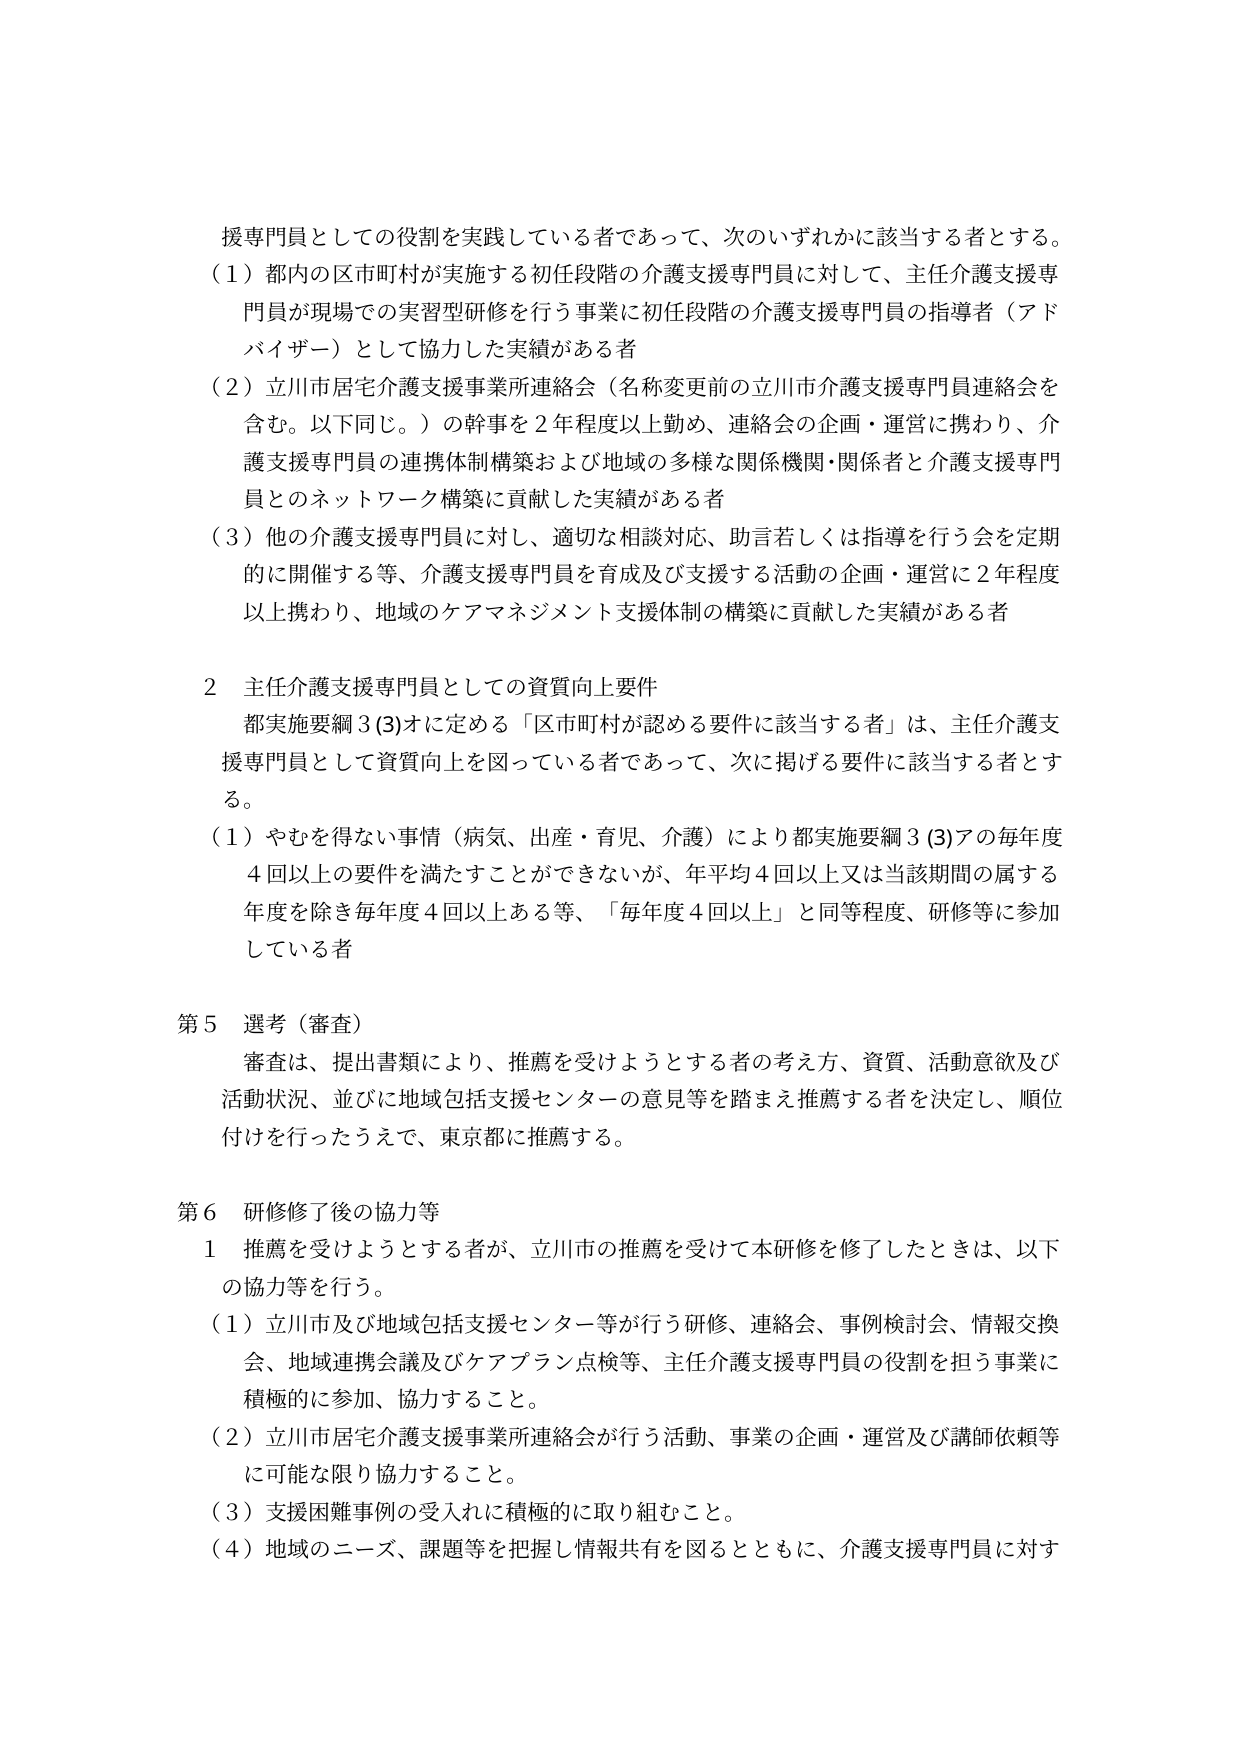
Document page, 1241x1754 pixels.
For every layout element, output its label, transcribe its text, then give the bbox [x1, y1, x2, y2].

text （１）都内の区市町村が実施する初任段階の介護支援専門員に対して、主任介護支援専門員が現場での実習型研修を行う事業に初任段階の介護支援専門員の指導者（アドバイザー）として協力した実績がある者 [177, 254, 1063, 367]
text 第５ 選考（審査） [177, 1004, 1063, 1042]
text （２）立川市居宅介護支援事業所連絡会が行う活動、事業の企画・運営及び講師依頼等に可能な限り協力すること。 [177, 1417, 1063, 1492]
text 都実施要綱３(3)オに定める「区市町村が認める要件に該当する者」は、主任介護支援専門員として資質向上を図っている者であって、次に掲げる要件に該当する者とする。 [177, 704, 1063, 817]
text （１）立川市及び地域包括支援センター等が行う研修、連絡会、事例検討会、情報交換会、地域連携会議及びケアプラン点検等、主任介護支援専門員の役割を担う事業に積極的に参加、協力すること。 [177, 1304, 1063, 1417]
text １ 推薦を受けようとする者が、立川市の推薦を受けて本研修を修了したときは、以下の協力等を行う。 [177, 1229, 1063, 1304]
text （３）他の介護支援専門員に対し、適切な相談対応、助言若しくは指導を行う会を定期的に開催する等、介護支援専門員を育成及び支援する活動の企画・運営に２年程度以上携わり、地域のケアマネジメント支援体制の構築に貢献した実績がある者 [177, 517, 1063, 629]
text ２ 主任介護支援専門員としての資質向上要件 [177, 667, 1063, 704]
text （１）やむを得ない事情（病気、出産・育児、介護）により都実施要綱３(3)アの毎年度４回以上の要件を満たすことができないが、年平均４回以上又は当該期間の属する年度を除き毎年度４回以上ある等、「毎年度４回以上」と同等程度、研修等に参加している者 [177, 817, 1063, 967]
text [177, 217, 1063, 254]
text （３）支援困難事例の受入れに積極的に取り組むこと。 [177, 1492, 1063, 1529]
text 第６ 研修修了後の協力等 [177, 1192, 1063, 1229]
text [177, 1529, 1063, 1567]
text 審査は、提出書類により、推薦を受けようとする者の考え方、資質、活動意欲及び活動状況、並びに地域包括支援センターの意見等を踏まえ推薦する者を決定し、順位付けを行ったうえで、東京都に推薦する。 [177, 1042, 1063, 1154]
text （２）立川市居宅介護支援事業所連絡会（名称変更前の立川市介護支援専門員連絡会を含む。以下同じ。）の幹事を２年程度以上勤め、連絡会の企画・運営に携わり、介護支援専門員の連携体制構築および地域の多様な関係機関･関係者と介護支援専門員とのネットワーク構築に貢献した実績がある者 [177, 367, 1063, 517]
